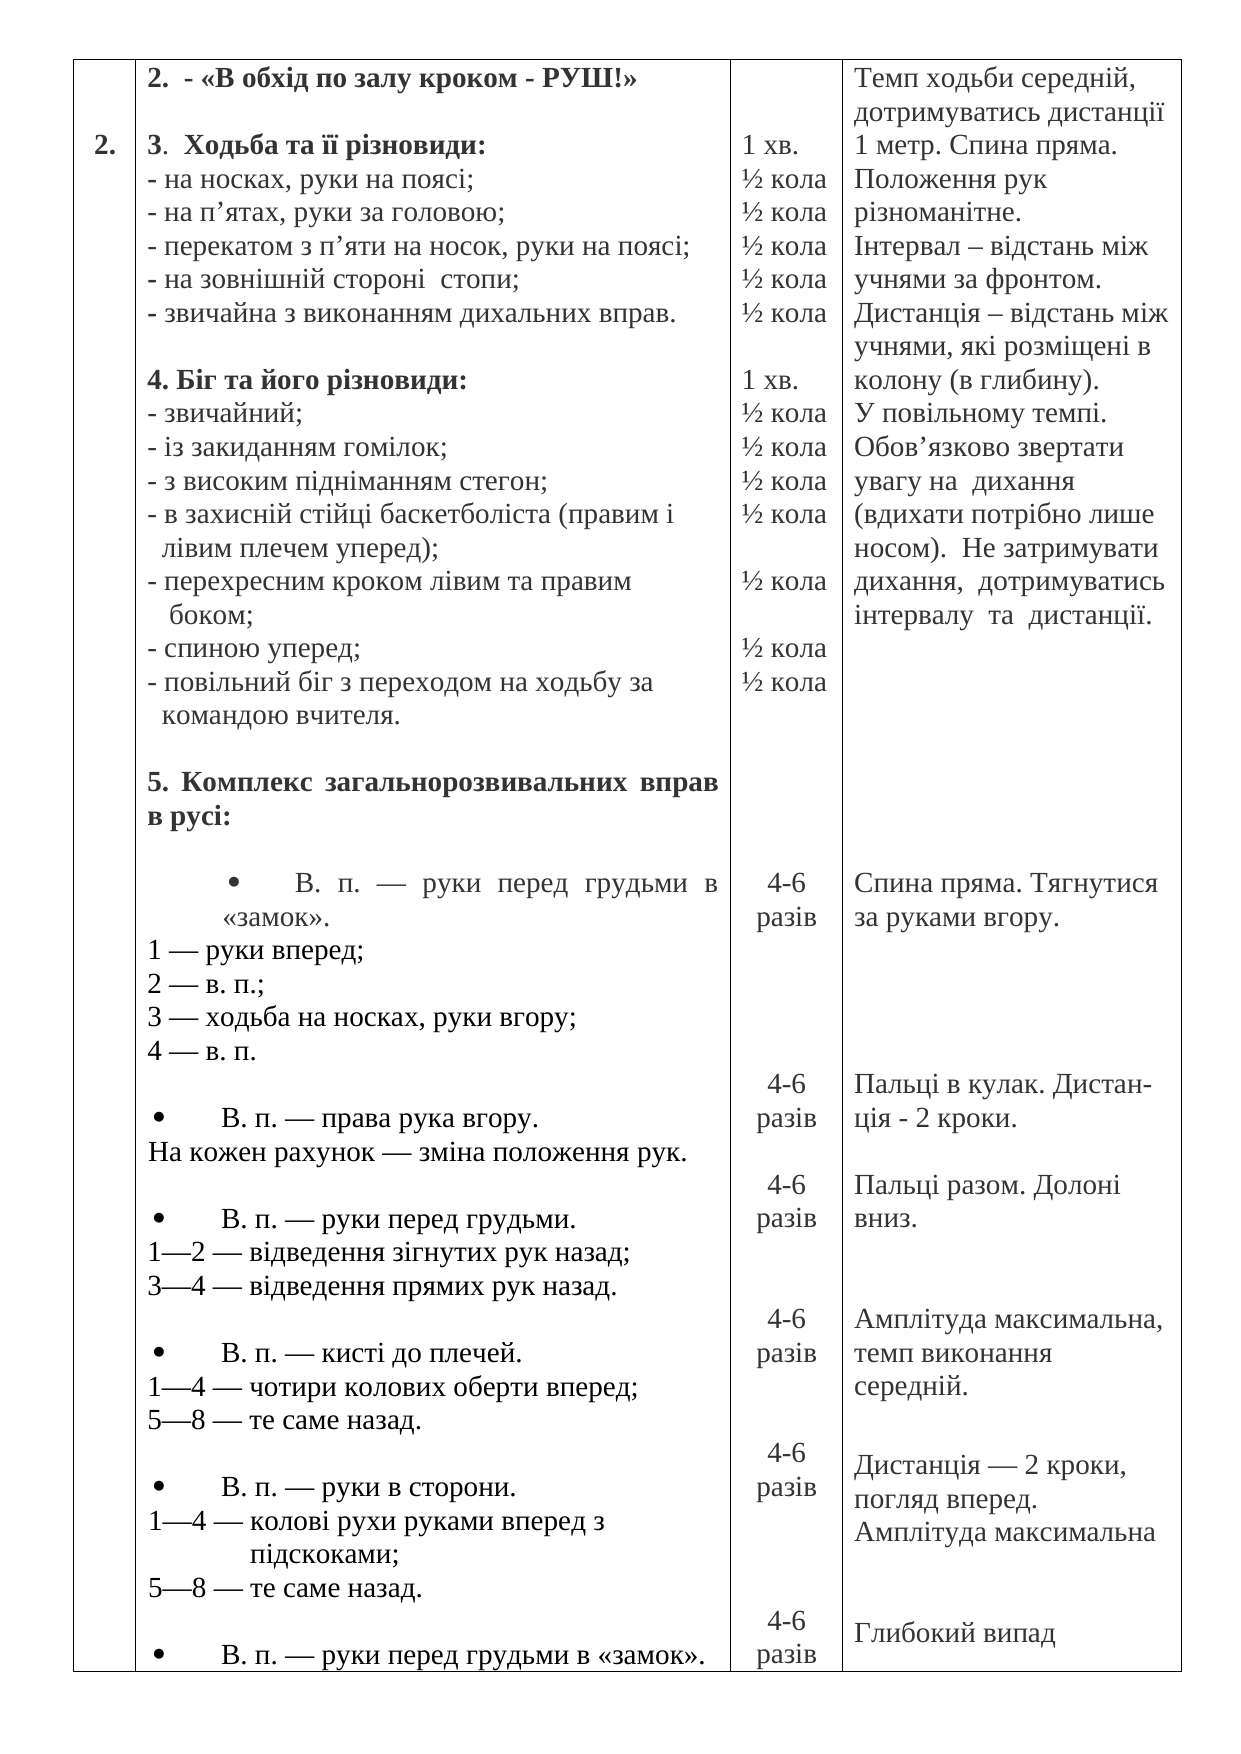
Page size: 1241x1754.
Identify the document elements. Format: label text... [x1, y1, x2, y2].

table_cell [731, 60, 842, 1671]
table_cell 2. [74, 60, 135, 1671]
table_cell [843, 60, 1181, 1671]
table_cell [136, 60, 730, 1671]
